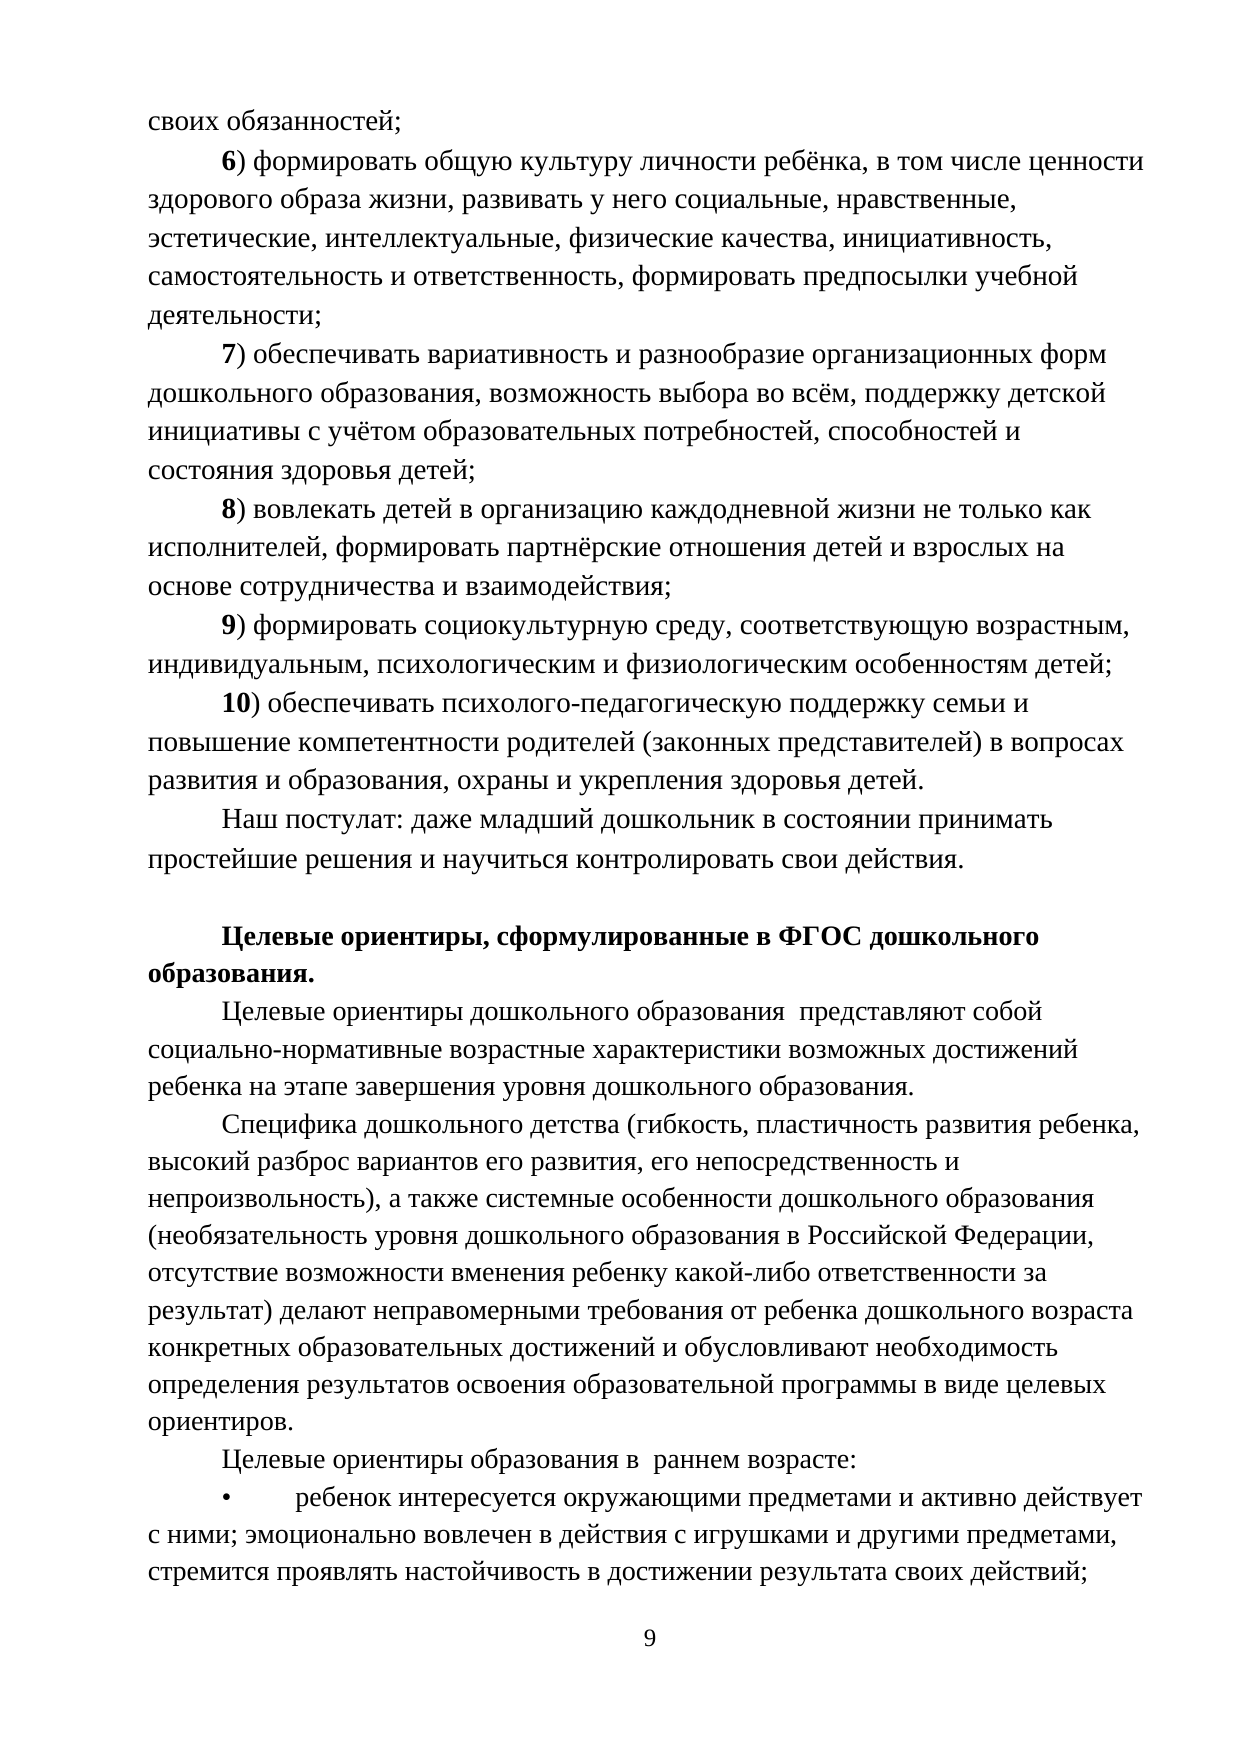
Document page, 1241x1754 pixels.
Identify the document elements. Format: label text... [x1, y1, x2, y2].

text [148, 103, 1152, 137]
text 6) формировать общую культуру личности ребёнка, в том числе ценности здорового образа жизни, развивать у него социальные, нравственные, эстетические, интеллектуальные, физические качества, инициативность, самостоятельность и ответственность, формировать предпосылки учебной деятельности; [148, 143, 1152, 330]
text • ребенок интересуется окружающими предметами и активно действует с ними; эмоционально вовлечен в действия с игрушками и другими предметами, стремится проявлять настойчивость в достижении результата своих действий; [148, 1480, 1152, 1587]
text Специфика дошкольного детства (гибкость, пластичность развития ребенка, высокий разброс вариантов его развития, его непосредственность и непроизвольность), а также системные особенности дошкольного образования (необязательность уровня дошкольного образования в Российской Федерации, отсутствие возможности вменения ребенку какой-либо ответственности за результат) делают неправомерными требования от ребенка дошкольного возраста конкретных образовательных достижений и обусловливают необходимость определения результатов освоения образовательной программы в виде целевых ориентиров. [148, 1107, 1152, 1437]
text Целевые ориентиры образования в раннем возрасте: [148, 1442, 1152, 1474]
text Наш постулат: даже младший дошкольник в состоянии принимать [148, 802, 1152, 835]
text Целевые ориентиры дошкольного образования представляют собой социально-нормативные возрастные характеристики возможных достижений ребенка на этапе завершения уровня дошкольного образования. [148, 994, 1152, 1101]
text 10) обеспечивать психолого-педагогическую поддержку семьи и повышение компетентности родителей (законных представителей) в вопросах развития и образования, охраны и укрепления здоровья детей. [148, 685, 1152, 796]
text простейшие решения и научиться контролировать свои действия. [148, 841, 1152, 874]
text Целевые ориентиры, сформулированные в ФГОС дошкольного образования. [148, 919, 1152, 989]
text 9) формировать социокультурную среду, соответствующую возрастным, индивидуальным, психологическим и физиологическим особенностям детей; [148, 607, 1152, 679]
text 7) обеспечивать вариативность и разнообразие организационных форм дошкольного образования, возможность выбора во всём, поддержку детской инициативы с учётом образовательных потребностей, способностей и состояния здоровья детей; [148, 336, 1152, 485]
text 8) вовлекать детей в организацию каждодневной жизни не только как исполнителей, формировать партнёрские отношения детей и взрослых на основе сотрудничества и взаимодействия; [148, 491, 1152, 602]
